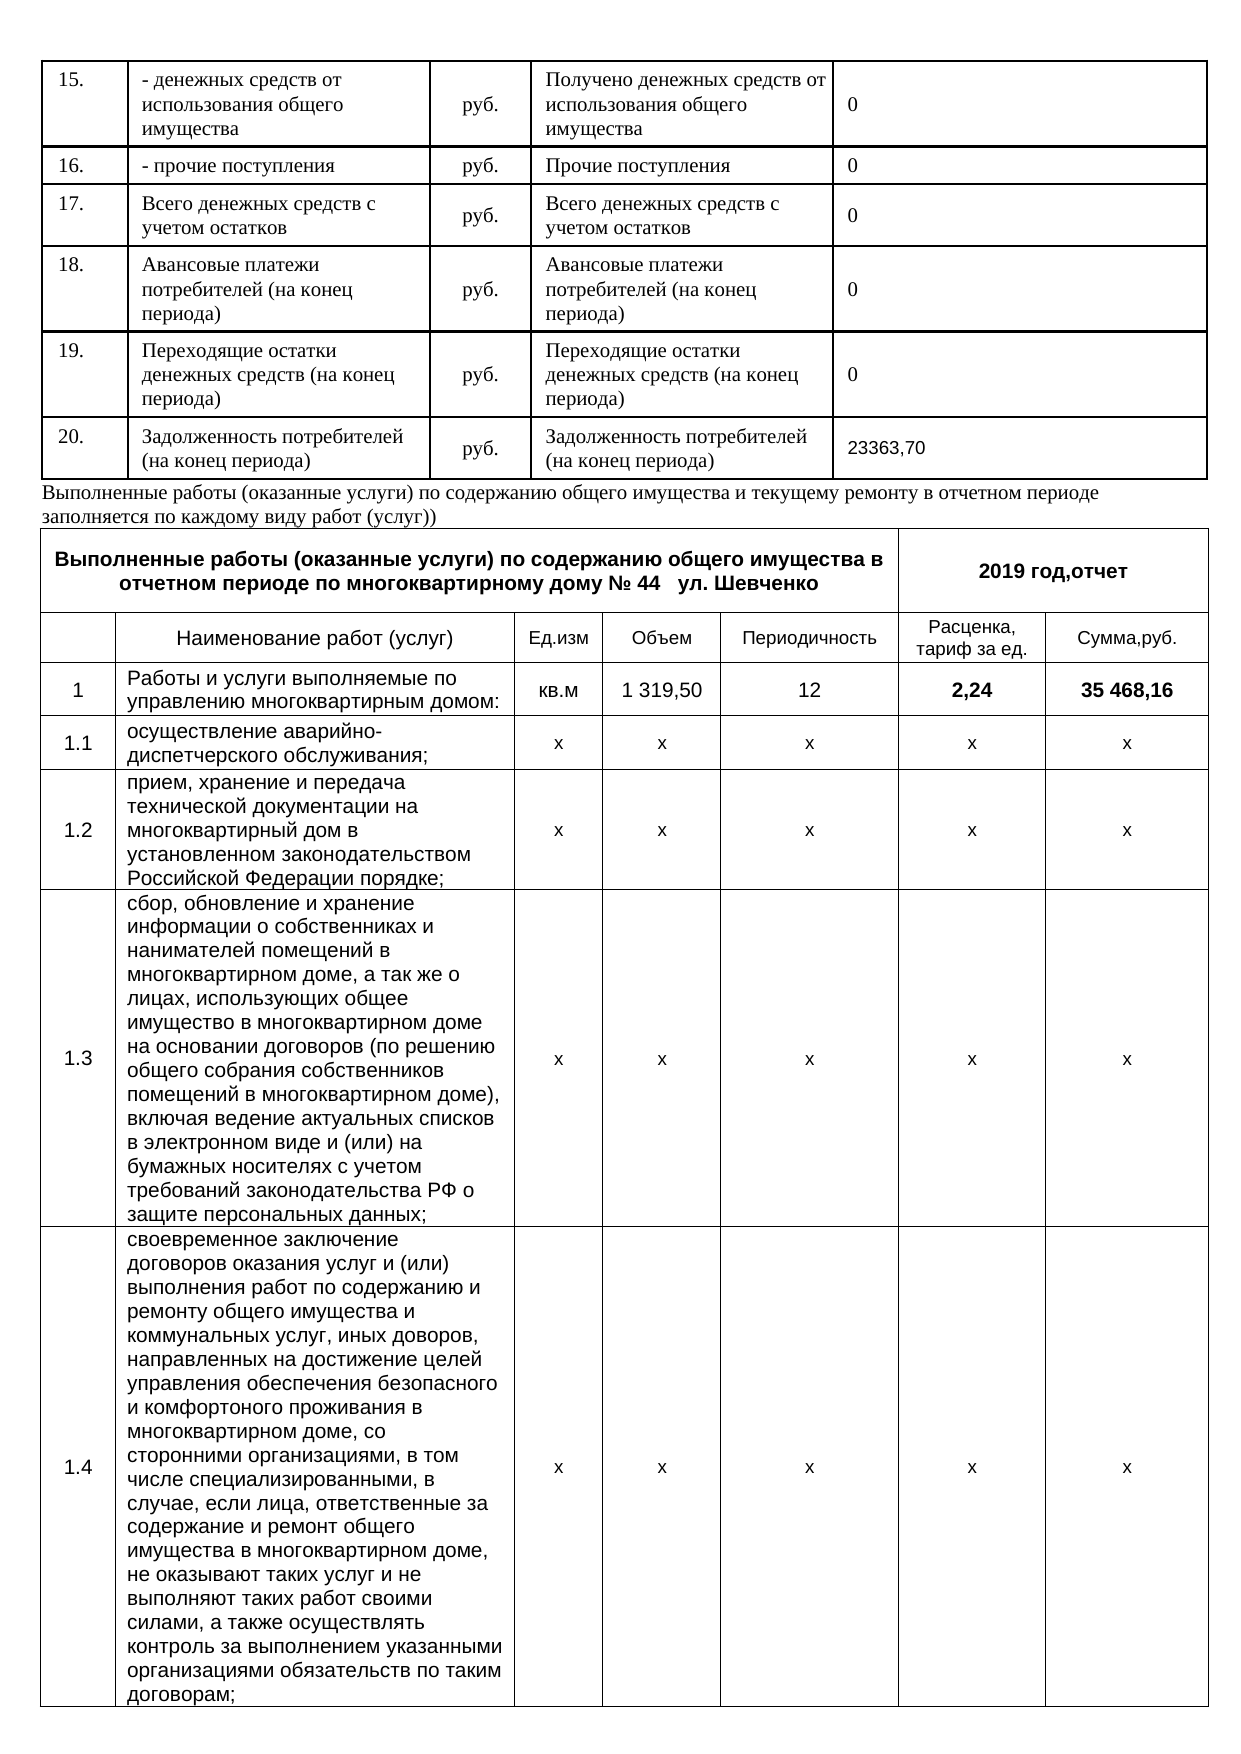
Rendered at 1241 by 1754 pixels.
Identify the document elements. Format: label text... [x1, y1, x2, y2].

table_cell 0 [834, 185, 1206, 244]
table_cell х [721, 716, 898, 768]
table_cell руб. [431, 418, 530, 478]
table_header 2019 год,отчет [899, 529, 1208, 612]
table_cell 0 [834, 62, 1206, 145]
table_cell х [899, 1227, 1045, 1706]
table_cell х [1046, 716, 1208, 768]
table_cell 1 319,50 [603, 663, 720, 715]
table_cell 16. [43, 148, 127, 183]
table_cell х [1046, 890, 1208, 1226]
text заполняется по каждому виду работ (услуг)) [42, 504, 1205, 528]
table_cell Ед.изм [515, 613, 602, 662]
table_cell х [899, 890, 1045, 1226]
table_cell кв.м [515, 663, 602, 715]
table_cell 19. [43, 333, 127, 416]
table_cell х [721, 890, 898, 1226]
table_cell - денежных средств от использования общего имущества [129, 62, 429, 145]
table_cell 0 [834, 148, 1206, 183]
table_cell Периодичность [721, 613, 898, 662]
table_cell 20. [43, 418, 127, 478]
table_cell Задолженность потребителей (на конец периода) [129, 418, 429, 478]
table_cell Всего денежных средств с учетом остатков [532, 185, 832, 244]
table_cell 12 [721, 663, 898, 715]
table_cell Переходящие остатки денежных средств (на конец периода) [129, 333, 429, 416]
table_cell 0 [834, 247, 1206, 330]
table_cell 23363,70 [834, 418, 1206, 478]
table_cell Расценка, тариф за ед. [899, 613, 1045, 662]
table_cell сбор, обновление и хранение информации о собственниках и нанимателей помещений в многоквартирном доме, а так же о лицах, использующих общее имущество в многоквартирном доме на основании договоров (по решению общего собрания собственников помещений в многоквартирном доме), включая ведение актуальных списков в электронном виде и (или) на бумажных носителях с учетом требований законодательства РФ о защите персональных данных; [116, 890, 514, 1226]
table_cell осуществление аварийно-диспетчерского обслуживания; [116, 716, 514, 768]
table_cell х [603, 1227, 720, 1706]
table_cell Переходящие остатки денежных средств (на конец периода) [532, 333, 832, 416]
table_cell руб. [431, 62, 530, 145]
table_cell Авансовые платежи потребителей (на конец периода) [532, 247, 832, 330]
table_cell х [721, 1227, 898, 1706]
table_cell 18. [43, 247, 127, 330]
table_cell х [515, 1227, 602, 1706]
table_cell руб. [431, 247, 530, 330]
table_cell Авансовые платежи потребителей (на конец периода) [129, 247, 429, 330]
table_cell 15. [43, 62, 127, 145]
table_cell руб. [431, 333, 530, 416]
table_cell 17. [43, 185, 127, 244]
table_cell Сумма,руб. [1046, 613, 1208, 662]
table_cell х [1046, 1227, 1208, 1706]
table_cell 1.3 [41, 890, 115, 1226]
table_cell 1 [41, 663, 115, 715]
table_cell х [603, 890, 720, 1226]
table_cell х [603, 770, 720, 889]
table_cell 35 468,16 [1046, 663, 1208, 715]
table_cell руб. [431, 148, 530, 183]
table_cell х [515, 770, 602, 889]
table_cell руб. [431, 185, 530, 244]
table_cell 2,24 [899, 663, 1045, 715]
table_cell х [1046, 770, 1208, 889]
table_cell х [603, 716, 720, 768]
table_cell Прочие поступления [532, 148, 832, 183]
table_header Выполненные работы (оказанные услуги) по содержанию общего имущества в отчетном периоде по многоквартирному дому № 44 ул. Шевченко [41, 529, 898, 612]
table_cell Наименование работ (услуг) [116, 613, 514, 662]
table_cell х [515, 716, 602, 768]
table_cell х [899, 716, 1045, 768]
text Выполненные работы (оказанные услуги) по содержанию общего имущества и текущему ремонту в отчетном периоде [42, 480, 1205, 504]
table_cell Объем [603, 613, 720, 662]
table_cell 1.2 [41, 770, 115, 889]
table_cell прием, хранение и передача технической документации на многоквартирный дом в установленном законодательством Российской Федерации порядке; [116, 770, 514, 889]
table_cell [41, 613, 115, 662]
table_cell - прочие поступления [129, 148, 429, 183]
table_cell х [515, 890, 602, 1226]
table_cell Работы и услуги выполняемые по управлению многоквартирным домом: [116, 663, 514, 715]
table_cell 1.1 [41, 716, 115, 768]
table_cell 0 [834, 333, 1206, 416]
table_cell х [899, 770, 1045, 889]
table_cell Всего денежных средств с учетом остатков [129, 185, 429, 244]
table_cell Задолженность потребителей (на конец периода) [532, 418, 832, 478]
table_cell х [721, 770, 898, 889]
table_cell своевременное заключение договоров оказания услуг и (или) выполнения работ по содержанию и ремонту общего имущества и коммунальных услуг, иных доворов, направленных на достижение целей управления обеспечения безопасного и комфортоного проживания в многоквартирном доме, со сторонними организациями, в том числе специализированными, в случае, если лица, ответственные за содержание и ремонт общего имущества в многоквартирном доме, не оказывают таких услуг и не выполняют таких работ своими силами, а также осуществлять контроль за выполнением указанными организациями обязательств по таким договорам; [116, 1227, 514, 1706]
table_cell 1.4 [41, 1227, 115, 1706]
table_cell Получено денежных средств от использования общего имущества [532, 62, 832, 145]
